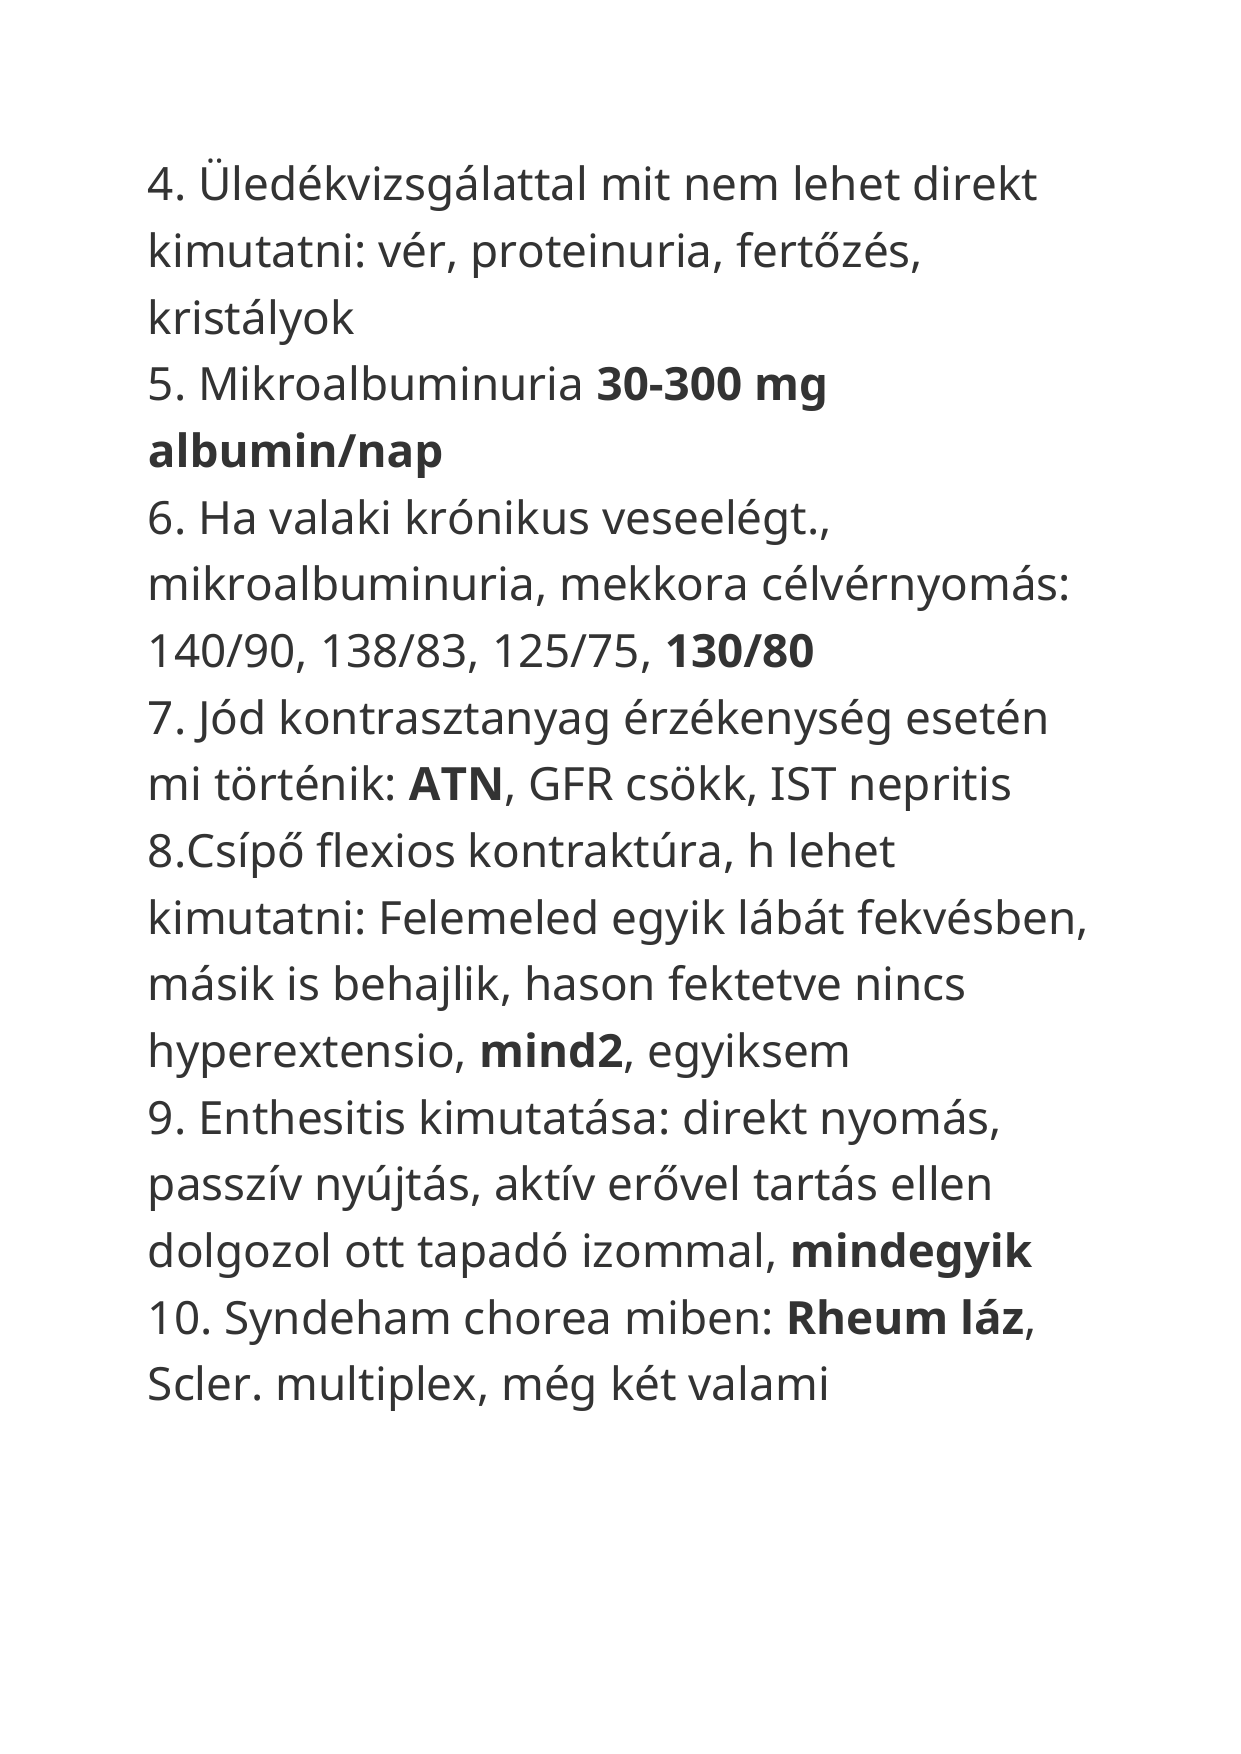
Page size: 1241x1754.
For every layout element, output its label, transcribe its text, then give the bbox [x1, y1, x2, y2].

text 9. Enthesitis kimutatása: direkt nyomás, passzív nyújtás, aktív erővel tartás ellen dolgozol ott tapadó izommal, mindegyik [148, 1081, 1093, 1281]
text 6. Ha valaki krónikus veseelégt., mikroalbuminuria, mekkora célvérnyomás: 140/90, 138/83, 125/75, 130/80 [148, 481, 1093, 681]
text 7. Jód kontrasztanyag érzékenység esetén mi történik: ATN, GFR csökk, IST nepritis [148, 681, 1093, 814]
text 4. Üledékvizsgálattal mit nem lehet direkt kimutatni: vér, proteinuria, fertőzés, kristályok [148, 148, 1093, 348]
text 8.Csípő flexios kontraktúra, h lehet kimutatni: Felemeled egyik lábát fekvésben, másik is behajlik, hason fektetve nincs hyperextensio, mind2, egyiksem [148, 814, 1093, 1081]
text 10. Syndeham chorea miben: Rheum láz, Scler. multiplex, még két valami [148, 1281, 1093, 1414]
text 5. Mikroalbuminuria 30-300 mg albumin/nap [148, 348, 1093, 481]
